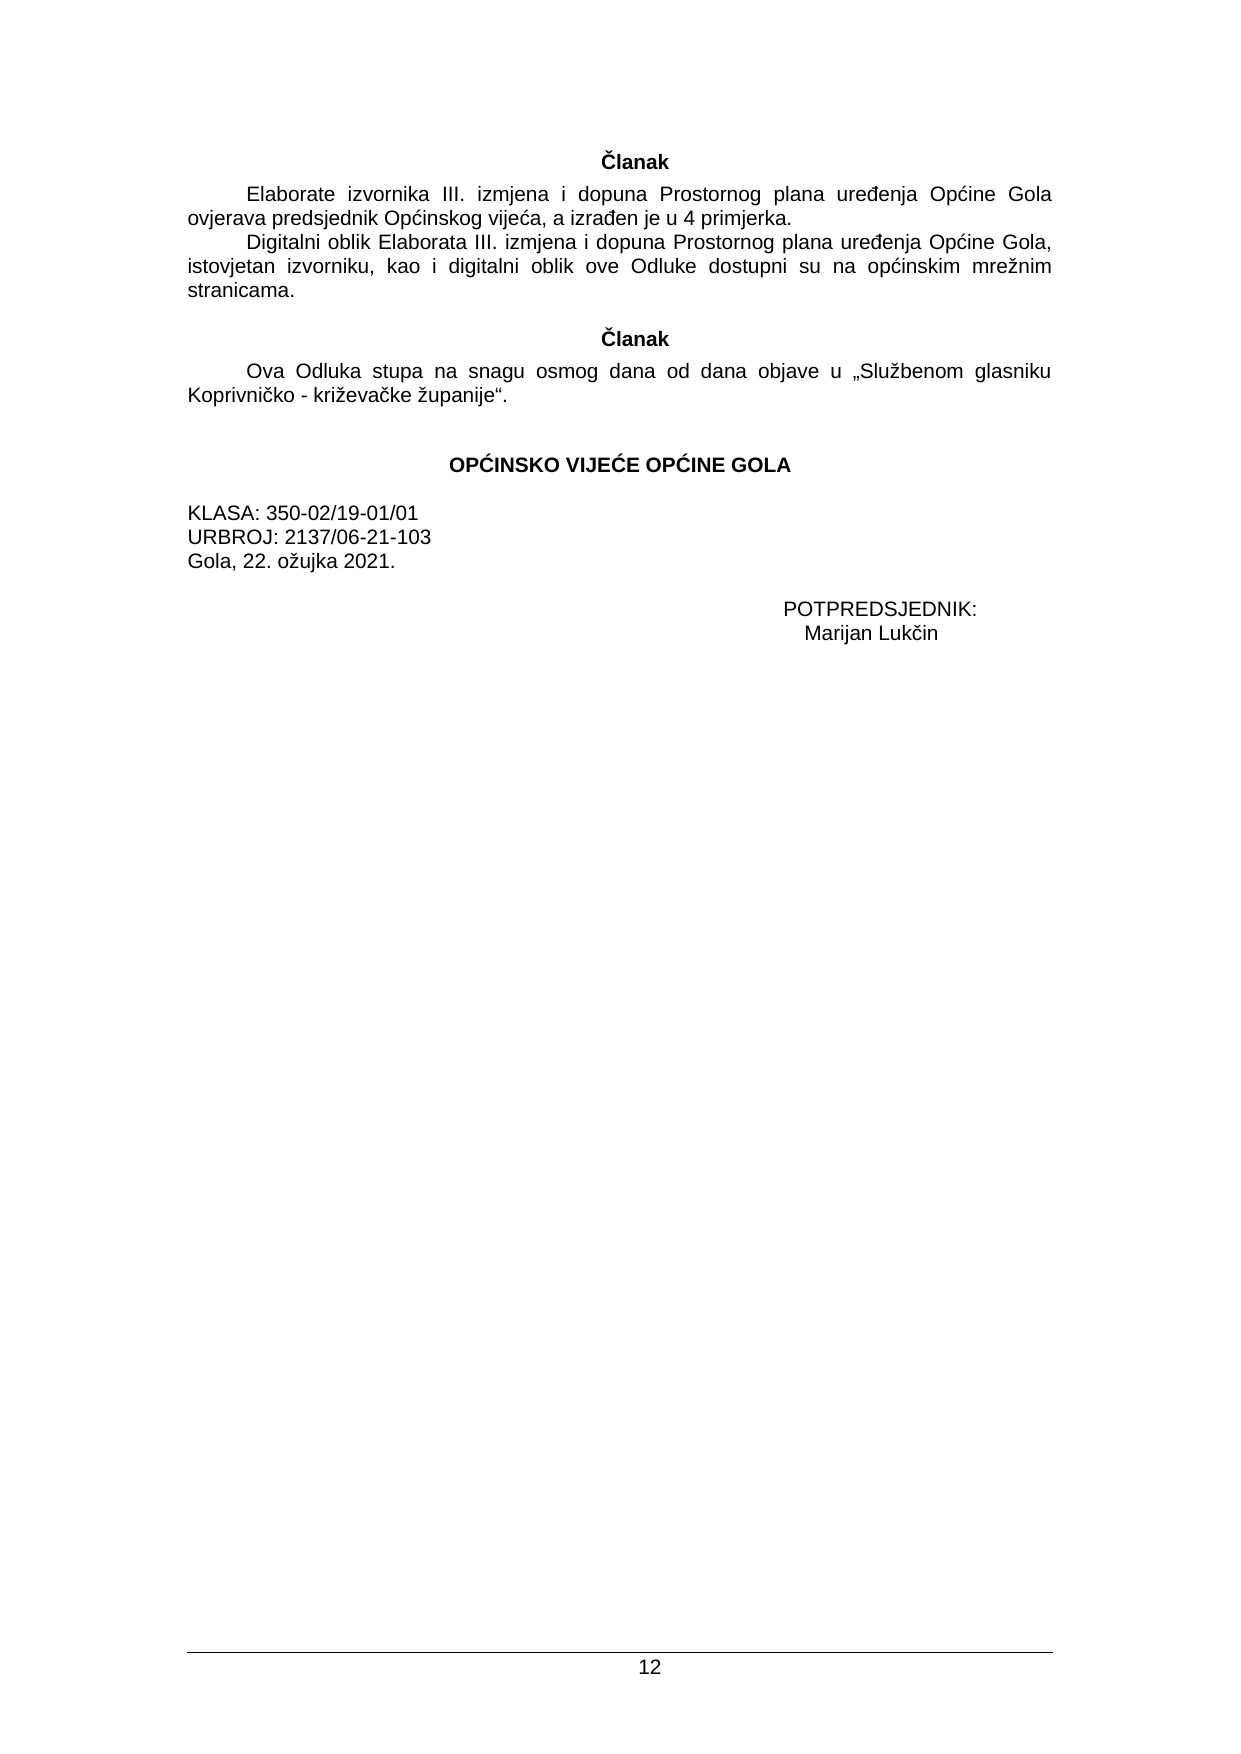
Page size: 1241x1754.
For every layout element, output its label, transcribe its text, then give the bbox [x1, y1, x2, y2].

text Marijan Lukčin [187, 620, 1053, 644]
text Digitalni oblik Elaborata III. izmjena i dopuna Prostornog plana uređenja Općine Gola, istovjetan izvorniku, kao i digitalni oblik ove Odluke dostupni su na općinskim mrežnim stranicama. [187, 230, 1053, 302]
text Elaborate izvornika III. izmjena i dopuna Prostornog plana uređenja Općine Gola ovjerava predsjednik Općinskog vijeća, a izrađen je u 4 primjerka. [187, 182, 1053, 230]
text KLASA: 350-02/19-01/01 [187, 501, 1053, 524]
text Članak 1. [187, 327, 1053, 351]
text URBROJ: 2137/06-21-103 [187, 524, 1053, 548]
text POTPREDSJEDNIK: [187, 596, 1053, 620]
text Ova Odluka stupa na snagu osmog dana od dana objave u „Službenom glasniku Koprivničko - križevačke županije“. [187, 359, 1053, 407]
text Članak 1. [187, 150, 1053, 174]
text OPĆINSKO VIJEĆE OPĆINE GOLA [187, 453, 1053, 477]
text Gola, 22. ožujka 2021. [187, 548, 1053, 572]
